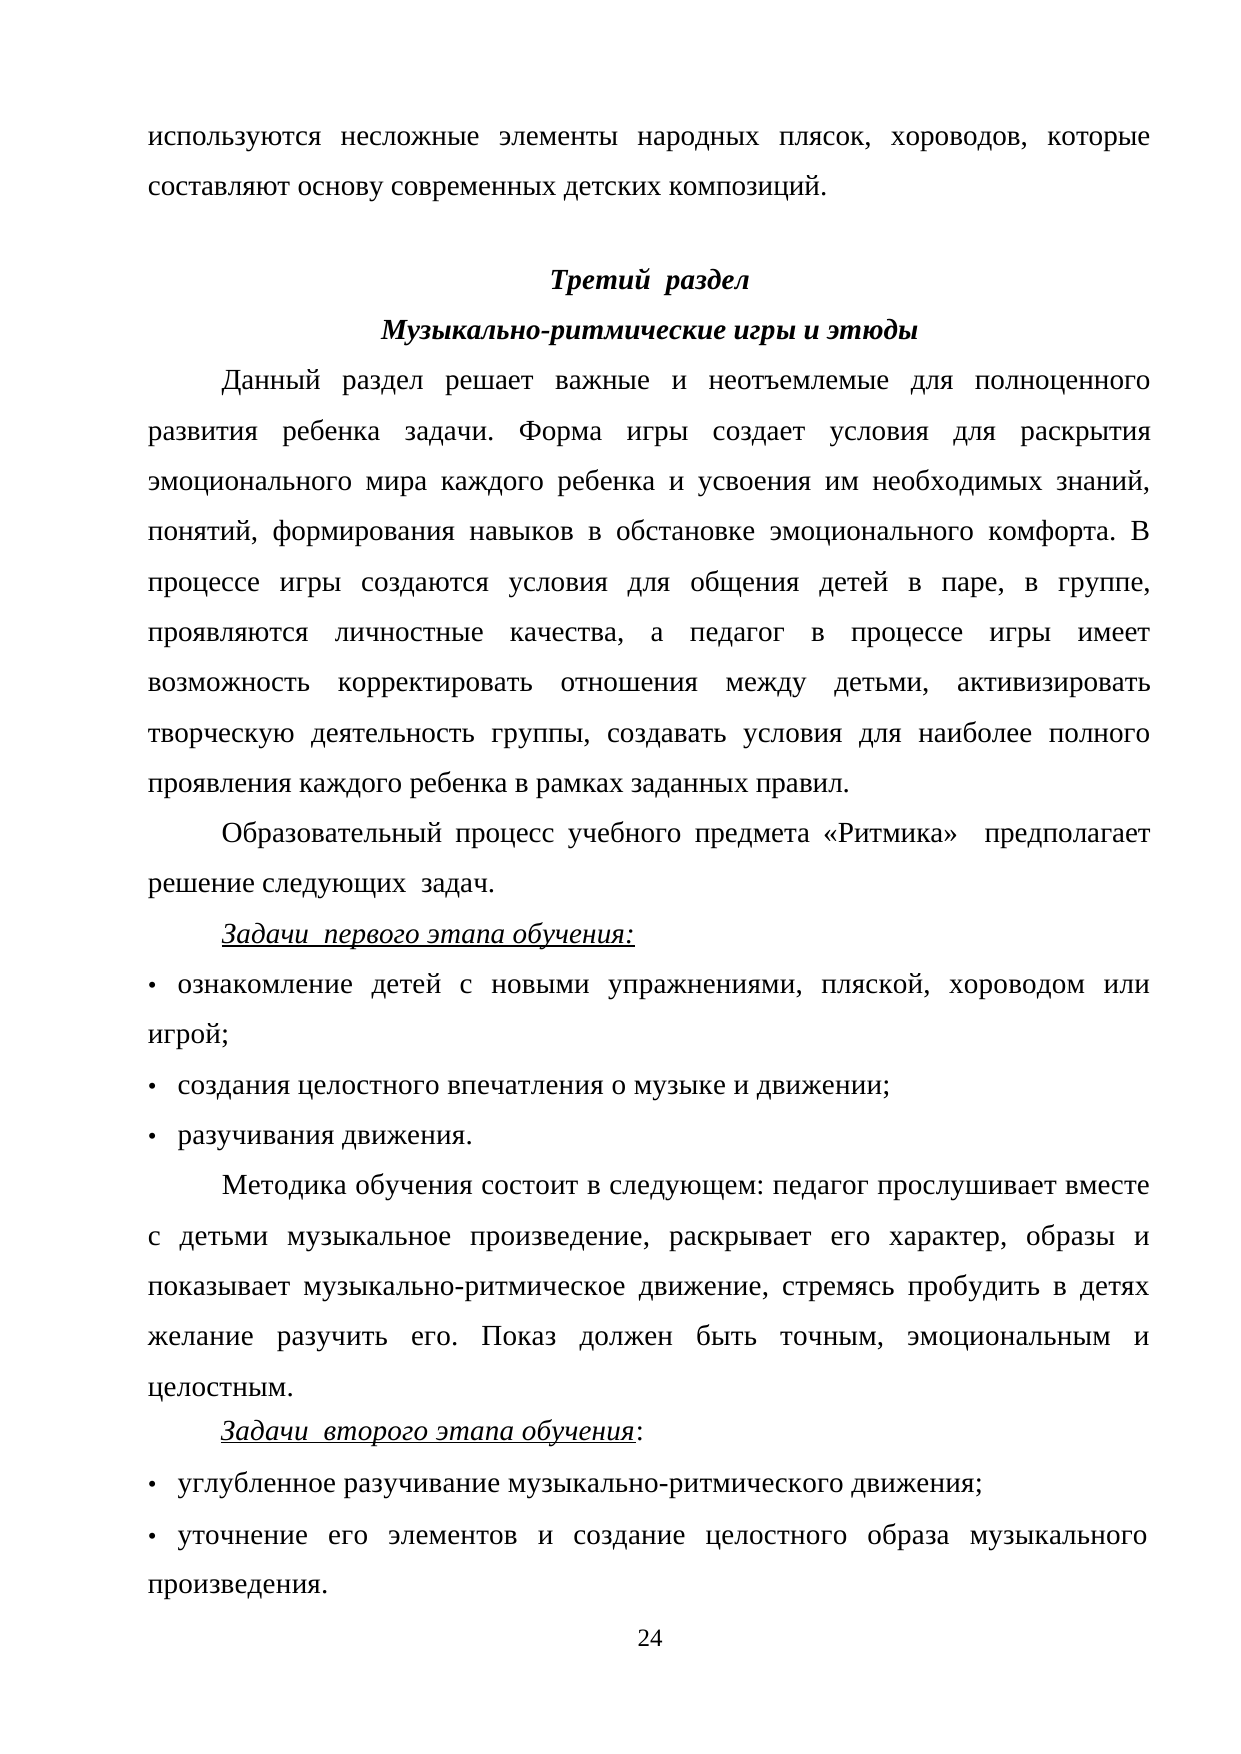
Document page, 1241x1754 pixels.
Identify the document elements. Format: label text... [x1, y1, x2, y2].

list ознакомление детей с новыми упражнениями, пляской, хороводом или игрой; [148, 1419, 1152, 1503]
text Задачи первого этапа обучения: [148, 1369, 1152, 1402]
text Данный раздел решает важные и неотъемлемые для полноценного развития ребенка задачи. Форма игры создает условия для раскрытия эмоционального мира каждого ребенка и усвоения им необходимых знаний, понятий, формирования навыков в обстановке эмоционального комфорта. В процессе игры создаются условия для общения детей в паре, в группе, проявляются личностные качества, а педагог в процессе игры имеет возможность корректировать отношения между детьми, активизировать творческую деятельность группы, создавать условия для наиболее полного проявления каждого ребенка в рамках заданных правил. [148, 815, 1152, 1251]
text Музыкально-ритмические игры и этюды [148, 765, 1152, 798]
list разучивания движения. [148, 1570, 1152, 1603]
text Третий раздел [148, 715, 1152, 748]
list создания целостного впечатления о музыке и движении; [148, 1520, 1152, 1553]
text Второй раздел [148, 370, 1152, 403]
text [148, 118, 1152, 303]
text Музыкально-ритмическая тренировка является основой данного курса и подготовкой к последующим выступлениям ребенка на сцене. В ритмике используются несложные элементы народных плясок, хороводов, которые составляют основу современных детских композиций. [148, 470, 1152, 655]
text Музыкально-ритмическая тренировка [148, 420, 1152, 453]
text Образовательный процесс учебного предмета «Ритмика» предполагает решение следующих задач. [148, 1268, 1152, 1352]
